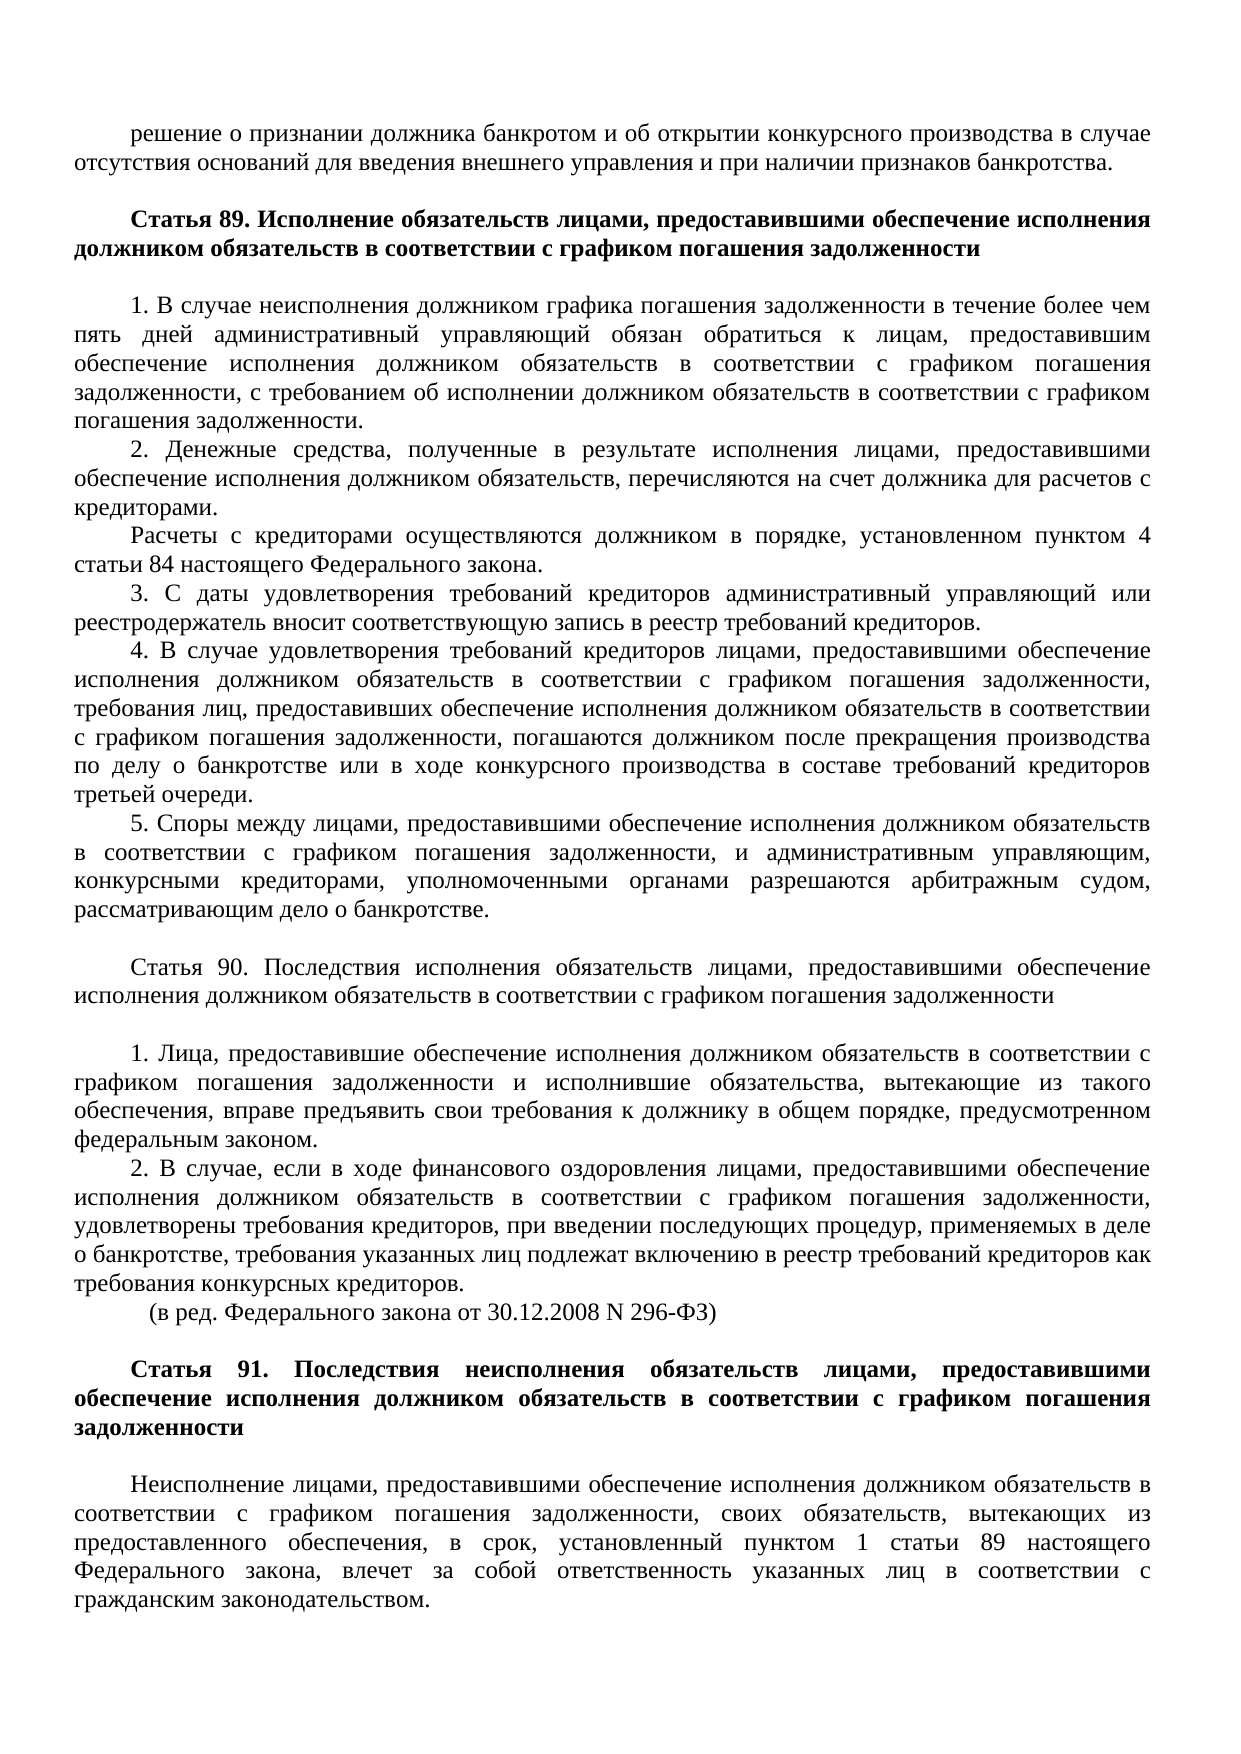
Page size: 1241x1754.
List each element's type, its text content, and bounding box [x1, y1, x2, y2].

text решение о признании должника банкротом и об открытии конкурсного производства в случае отсутствия оснований для введения внешнего управления и при наличии признаков банкротства. [74, 118, 1152, 176]
text 1. Лица, предоставившие обеспечение исполнения должником обязательств в соответствии с графиком погашения задолженности и исполнившие обязательства, вытекающие из такого обеспечения, вправе предъявить свои требования к должнику в общем порядке, предусмотренном федеральным законом. [74, 1038, 1152, 1153]
text 1. В случае неисполнения должником графика погашения задолженности в течение более чем пять дней административный управляющий обязан обратиться к лицам, предоставившим обеспечение исполнения должником обязательств в соответствии с графиком погашения задолженности, с требованием об исполнении должником обязательств в соответствии с графиком погашения задолженности. [74, 291, 1152, 434]
text Статья 89. Исполнение обязательств лицами, предоставившими обеспечение исполнения должником обязательств в соответствии с графиком погашения задолженности [74, 204, 1152, 262]
text 2. В случае, если в ходе финансового оздоровления лицами, предоставившими обеспечение исполнения должником обязательств в соответствии с графиком погашения задолженности, удовлетворены требования кредиторов, при введении последующих процедур, применяемых в деле о банкротстве, требования указанных лиц подлежат включению в реестр требований кредиторов как требования конкурсных кредиторов. [74, 1153, 1152, 1297]
text (в ред. Федерального закона от 30.12.2008 N 296-ФЗ) [74, 1297, 1152, 1326]
text 3. С даты удовлетворения требований кредиторов административный управляющий или реестродержатель вносит соответствующую запись в реестр требований кредиторов. [74, 578, 1152, 636]
text 4. В случае удовлетворения требований кредиторов лицами, предоставившими обеспечение исполнения должником обязательств в соответствии с графиком погашения задолженности, требования лиц, предоставивших обеспечение исполнения должником обязательств в соответствии с графиком погашения задолженности, погашаются должником после прекращения производства по делу о банкротстве или в ходе конкурсного производства в составе требований кредиторов третьей очереди. [74, 636, 1152, 808]
text 5. Споры между лицами, предоставившими обеспечение исполнения должником обязательств в соответствии с графиком погашения задолженности, и административным управляющим, конкурсными кредиторами, уполномоченными органами разрешаются арбитражным судом, рассматривающим дело о банкротстве. [74, 808, 1152, 923]
text Расчеты с кредиторами осуществляются должником в порядке, установленном пунктом 4 статьи 84 настоящего Федерального закона. [74, 521, 1152, 578]
text 2. Денежные средства, полученные в результате исполнения лицами, предоставившими обеспечение исполнения должником обязательств, перечисляются на счет должника для расчетов с кредиторами. [74, 434, 1152, 521]
text Неисполнение лицами, предоставившими обеспечение исполнения должником обязательств в соответствии с графиком погашения задолженности, своих обязательств, вытекающих из предоставленного обеспечения, в срок, установленный пунктом 1 статьи 89 настоящего Федерального закона, влечет за собой ответственность указанных лиц в соответствии с гражданским законодательством. [74, 1469, 1152, 1613]
text Статья 90. Последствия исполнения обязательств лицами, предоставившими обеспечение исполнения должником обязательств в соответствии с графиком погашения задолженности [74, 952, 1152, 1009]
text Статья 91. Последствия неисполнения обязательств лицами, предоставившими обеспечение исполнения должником обязательств в соответствии с графиком погашения задолженности [74, 1354, 1152, 1441]
